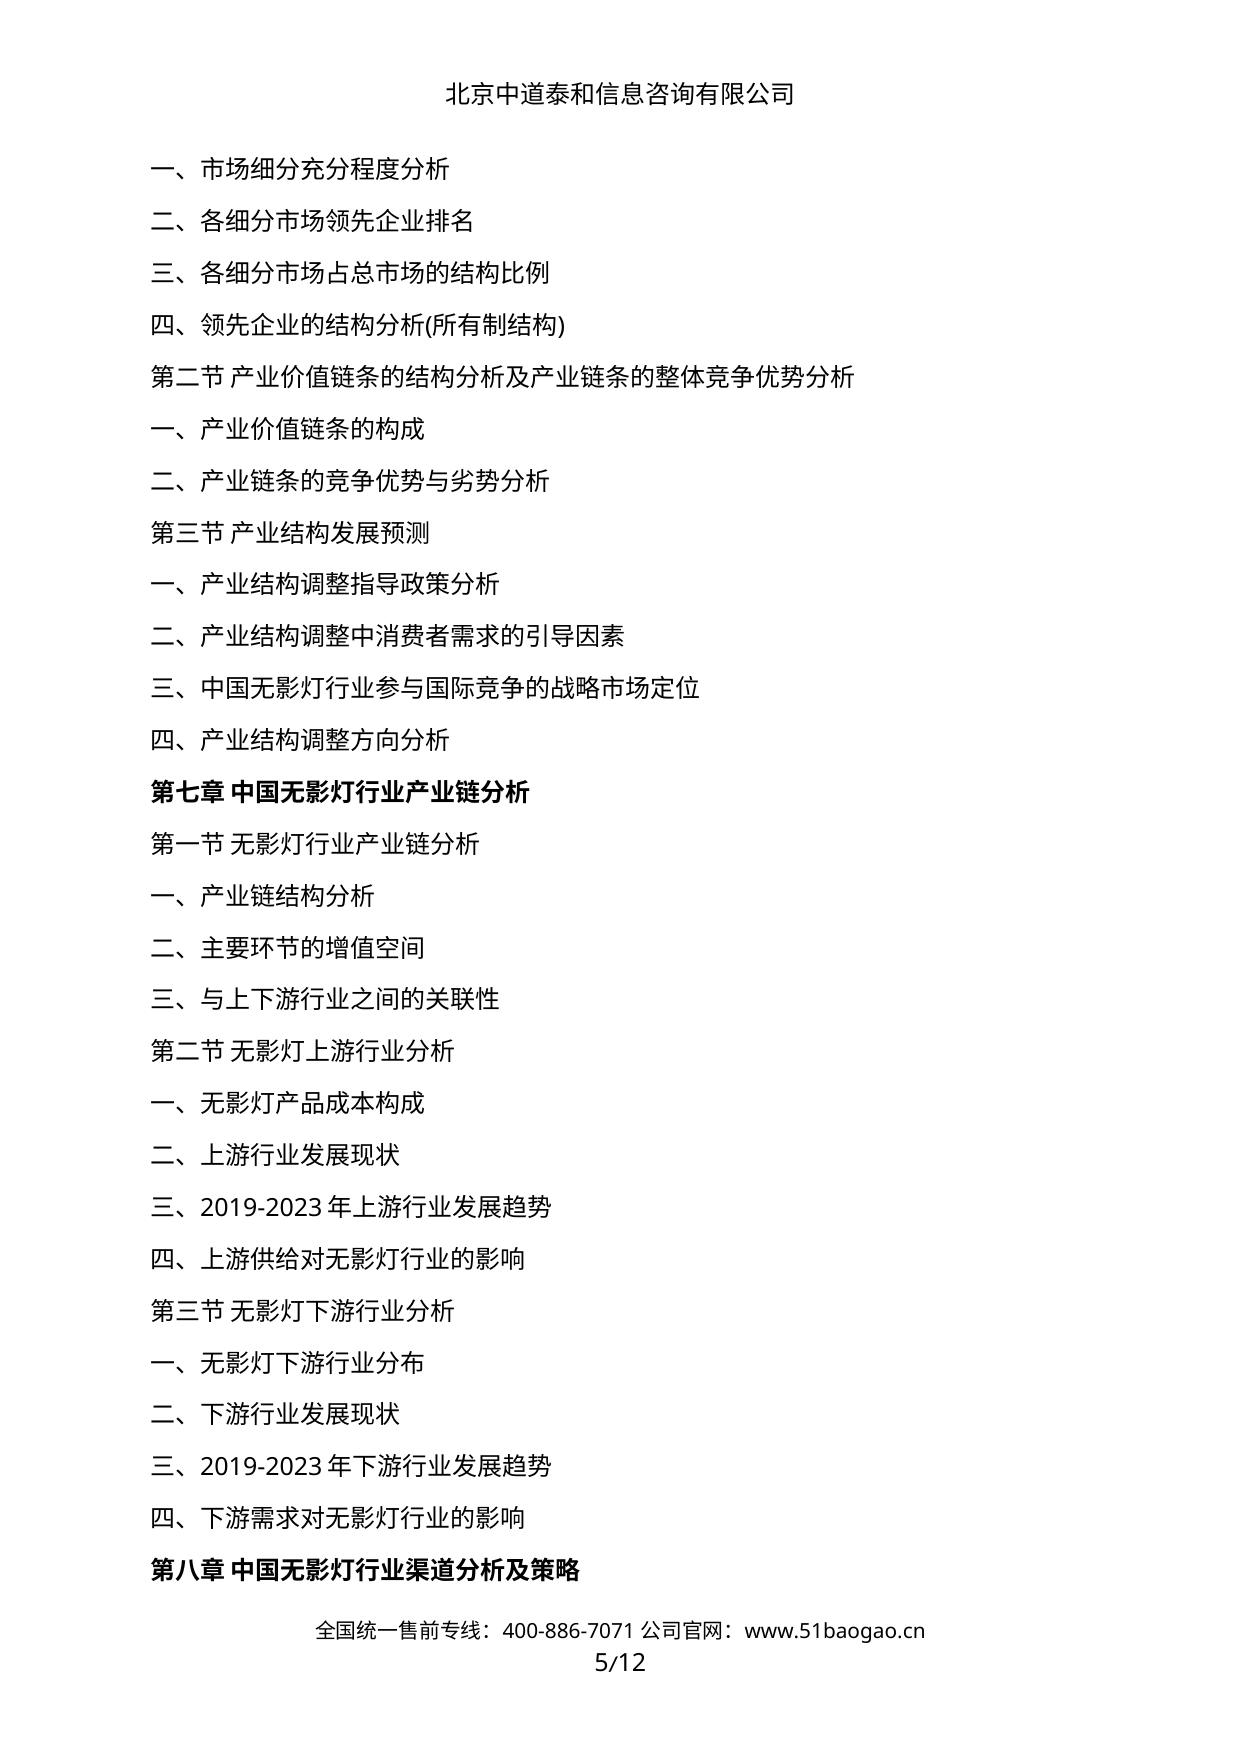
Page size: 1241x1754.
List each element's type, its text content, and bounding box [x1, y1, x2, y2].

text 二、产业链条的竞争优势与劣势分析 [150, 461, 1090, 497]
text 二、下游行业发展现状 [150, 1395, 1090, 1431]
text 三、2019-2023年下游行业发展趋势 [150, 1447, 1090, 1483]
text 一、市场细分充分程度分析 [150, 150, 1090, 186]
text 四、下游需求对无影灯行业的影响 [150, 1499, 1090, 1535]
text 四、领先企业的结构分析(所有制结构) [150, 306, 1090, 342]
text 二、上游行业发展现状 [150, 1136, 1090, 1172]
text 一、无影灯产品成本构成 [150, 1084, 1090, 1120]
text 四、上游供给对无影灯行业的影响 [150, 1239, 1090, 1276]
text 一、产业链结构分析 [150, 876, 1090, 912]
text 第二节 产业价值链条的结构分析及产业链条的整体竞争优势分析 [150, 357, 1090, 394]
text 第二节 无影灯上游行业分析 [150, 1032, 1090, 1068]
text 第八章 中国无影灯行业渠道分析及策略 [150, 1551, 1090, 1587]
text 第一节 无影灯行业产业链分析 [150, 824, 1090, 861]
text 四、产业结构调整方向分析 [150, 721, 1090, 757]
text 三、2019-2023年上游行业发展趋势 [150, 1187, 1090, 1224]
text 三、中国无影灯行业参与国际竞争的战略市场定位 [150, 669, 1090, 705]
text 二、产业结构调整中消费者需求的引导因素 [150, 617, 1090, 653]
text 一、无影灯下游行业分布 [150, 1343, 1090, 1379]
text 二、各细分市场领先企业排名 [150, 202, 1090, 238]
text 第三节 产业结构发展预测 [150, 513, 1090, 549]
text 第七章 中国无影灯行业产业链分析 [150, 772, 1090, 809]
text 三、与上下游行业之间的关联性 [150, 980, 1090, 1016]
text 三、各细分市场占总市场的结构比例 [150, 254, 1090, 290]
text 二、主要环节的增值空间 [150, 928, 1090, 964]
text 一、产业价值链条的构成 [150, 409, 1090, 446]
text 一、产业结构调整指导政策分析 [150, 565, 1090, 601]
text 第三节 无影灯下游行业分析 [150, 1291, 1090, 1327]
